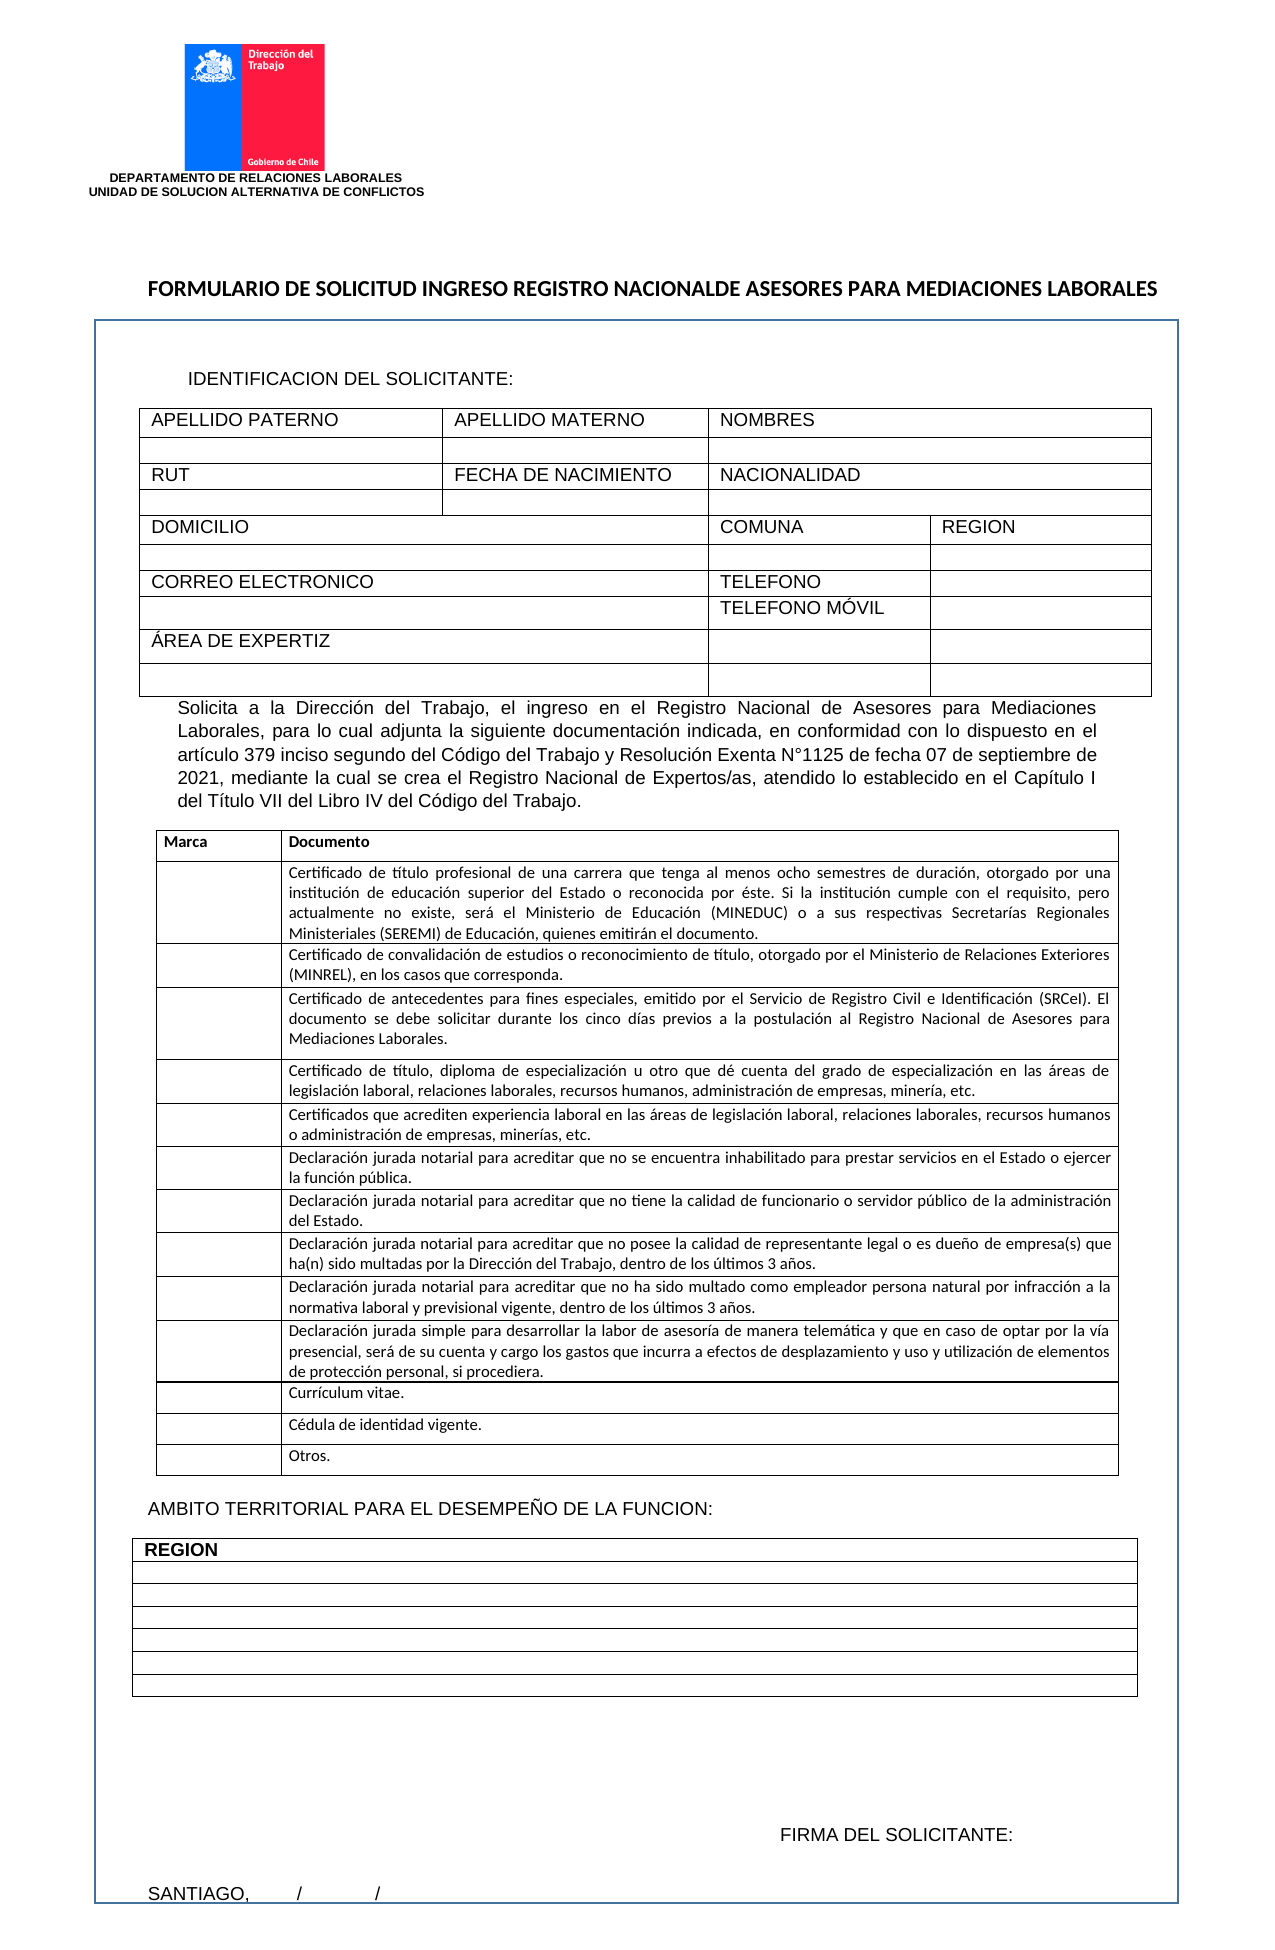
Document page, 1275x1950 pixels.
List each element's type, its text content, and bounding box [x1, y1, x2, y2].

table_cell [133, 1607, 1137, 1628]
table_cell Cédula de identidad vigente. [282, 1414, 1118, 1444]
table_header Documento [282, 831, 1118, 861]
table_cell Declaración jurada notarial para acreditar que no posee la calidad de representante legal o es dueño de empresa(s) que ha(n) sido multadas por la Dirección del Trabajo, dentro de los últimos 3 años. [282, 1233, 1118, 1276]
table_cell [931, 571, 1151, 596]
table_cell [140, 597, 708, 629]
table_cell [157, 1383, 281, 1413]
table_cell [140, 664, 708, 696]
table_cell [709, 438, 1151, 463]
text FIRMA DEL SOLICITANTE: [266, 1823, 1063, 1845]
table_cell Declaración jurada notarial para acreditar que no tiene la calidad de funcionario o servidor público de la administración del Estado. [282, 1190, 1118, 1232]
table_cell DOMICILIO [140, 516, 708, 544]
table_cell [931, 545, 1151, 570]
picture [184, 44, 325, 171]
table_cell [931, 630, 1151, 663]
table_cell [140, 490, 442, 515]
table_cell FECHA DE NACIMIENTO [443, 464, 708, 489]
table_header APELLIDO MATERNO [443, 409, 708, 437]
table_header REGION [133, 1539, 1137, 1561]
table_cell Declaración jurada notarial para acreditar que no ha sido multado como empleador persona natural por infracción a la normativa laboral y previsional vigente, dentro de los últimos 3 años. [282, 1277, 1118, 1319]
table_cell NACIONALIDAD [709, 464, 1151, 489]
table_cell [157, 1277, 281, 1319]
table_header Marca [157, 831, 281, 861]
table_header NOMBRES [709, 409, 1151, 437]
table_cell Declaración jurada notarial para acreditar que no se encuentra inhabilitado para prestar servicios en el Estado o ejercer la función pública. [282, 1147, 1118, 1189]
table_cell [133, 1675, 1137, 1696]
table_cell [157, 944, 281, 987]
table_cell REGION [931, 516, 1151, 544]
table_cell Declaración jurada simple para desarrollar la labor de asesoría de manera telemática y que en caso de optar por la vía presencial, será de su cuenta y cargo los gastos que incurra a efectos de desplazamiento y uso y utilización de elementos de protección personal, si procediera. [282, 1321, 1118, 1381]
table_cell [709, 545, 930, 570]
table_cell COMUNA [709, 516, 930, 544]
table_cell [931, 664, 1151, 696]
table_cell [157, 1104, 281, 1146]
table_cell Certificado de convalidación de estudios o reconocimiento de título, otorgado por el Ministerio de Relaciones Exteriores (MINREL), en los casos que corresponda. [282, 944, 1118, 987]
table_cell ÁREA DE EXPERTIZ [140, 630, 708, 663]
table_cell [443, 490, 708, 515]
table_cell Certificados que acrediten experiencia laboral en las áreas de legislación laboral, relaciones laborales, recursos humanos o administración de empresas, minerías, etc. [282, 1104, 1118, 1146]
table_cell Certificado de título, diploma de especialización u otro que dé cuenta del grado de especialización en las áreas de legislación laboral, relaciones laborales, recursos humanos, administración de empresas, minería, etc. [282, 1060, 1118, 1103]
table_cell Certificado de antecedentes para fines especiales, emitido por el Servicio de Registro Civil e Identificación (SRCeI). El documento se debe solicitar durante los cinco días previos a la postulación al Registro Nacional de Asesores para Mediaciones Laborales. [282, 988, 1118, 1059]
table_cell [443, 438, 708, 463]
table_cell [133, 1562, 1137, 1583]
table_cell [157, 1147, 281, 1189]
table_cell RUT [140, 464, 442, 489]
table_cell [157, 1445, 281, 1475]
table_cell [709, 490, 1151, 515]
table_cell TELEFONO MÓVIL [709, 597, 930, 629]
table_cell [709, 664, 930, 696]
table_cell [157, 1321, 281, 1381]
text FORMULARIO DE SOLICITUD INGRESO REGISTRO NACIONALDE ASESORES PARA MEDIACIONES LABORALES [148, 274, 1167, 302]
table_cell [157, 1233, 281, 1276]
table_cell CORREO ELECTRONICO [140, 571, 708, 596]
table_cell [157, 988, 281, 1059]
text IDENTIFICACION DEL SOLICITANTE: [177, 368, 1098, 389]
table_cell [133, 1584, 1137, 1606]
table_cell [133, 1629, 1137, 1651]
table_cell [157, 862, 281, 943]
table_cell [157, 1190, 281, 1232]
text SANTIAGO, ____/_______/________ [148, 1882, 1063, 1902]
table_cell TELEFONO [709, 571, 930, 596]
table_cell [140, 438, 442, 463]
table_cell Currículum vitae. [282, 1383, 1118, 1413]
table_cell [157, 1060, 281, 1103]
text AMBITO TERRITORIAL PARA EL DESEMPEÑO DE LA FUNCION: [148, 1498, 1063, 1519]
table_header APELLIDO PATERNO [140, 409, 442, 437]
text Solicita a la Dirección del Trabajo, el ingreso en el Registro Nacional de Asesores para Mediaciones Laborales, para lo cual adjunta la siguiente documentación indicada, en conformidad con lo dispuesto en el artículo 379 inciso segundo del Código del Trabajo y Resolución Exenta N°1125 de fecha 07 de septiembre de 2021, mediante la cual se crea el Registro Nacional de Expertos/as, atendido lo establecido en el Capítulo I del Título VII del Libro IV del Código del Trabajo. [177, 697, 1098, 811]
table_cell [931, 597, 1151, 629]
table_cell [140, 545, 708, 570]
table_cell [133, 1652, 1137, 1673]
table_cell [157, 1414, 281, 1444]
table_cell Otros. [282, 1445, 1118, 1475]
table_cell Certificado de título profesional de una carrera que tenga al menos ocho semestres de duración, otorgado por una institución de educación superior del Estado o reconocida por éste. Si la institución cumple con el requisito, pero actualmente no existe, será el Ministerio de Educación (MINEDUC) o a sus respectivas Secretarías Regionales Ministeriales (SEREMI) de Educación, quienes emitirán el documento. [282, 862, 1118, 943]
table_cell [709, 630, 930, 663]
